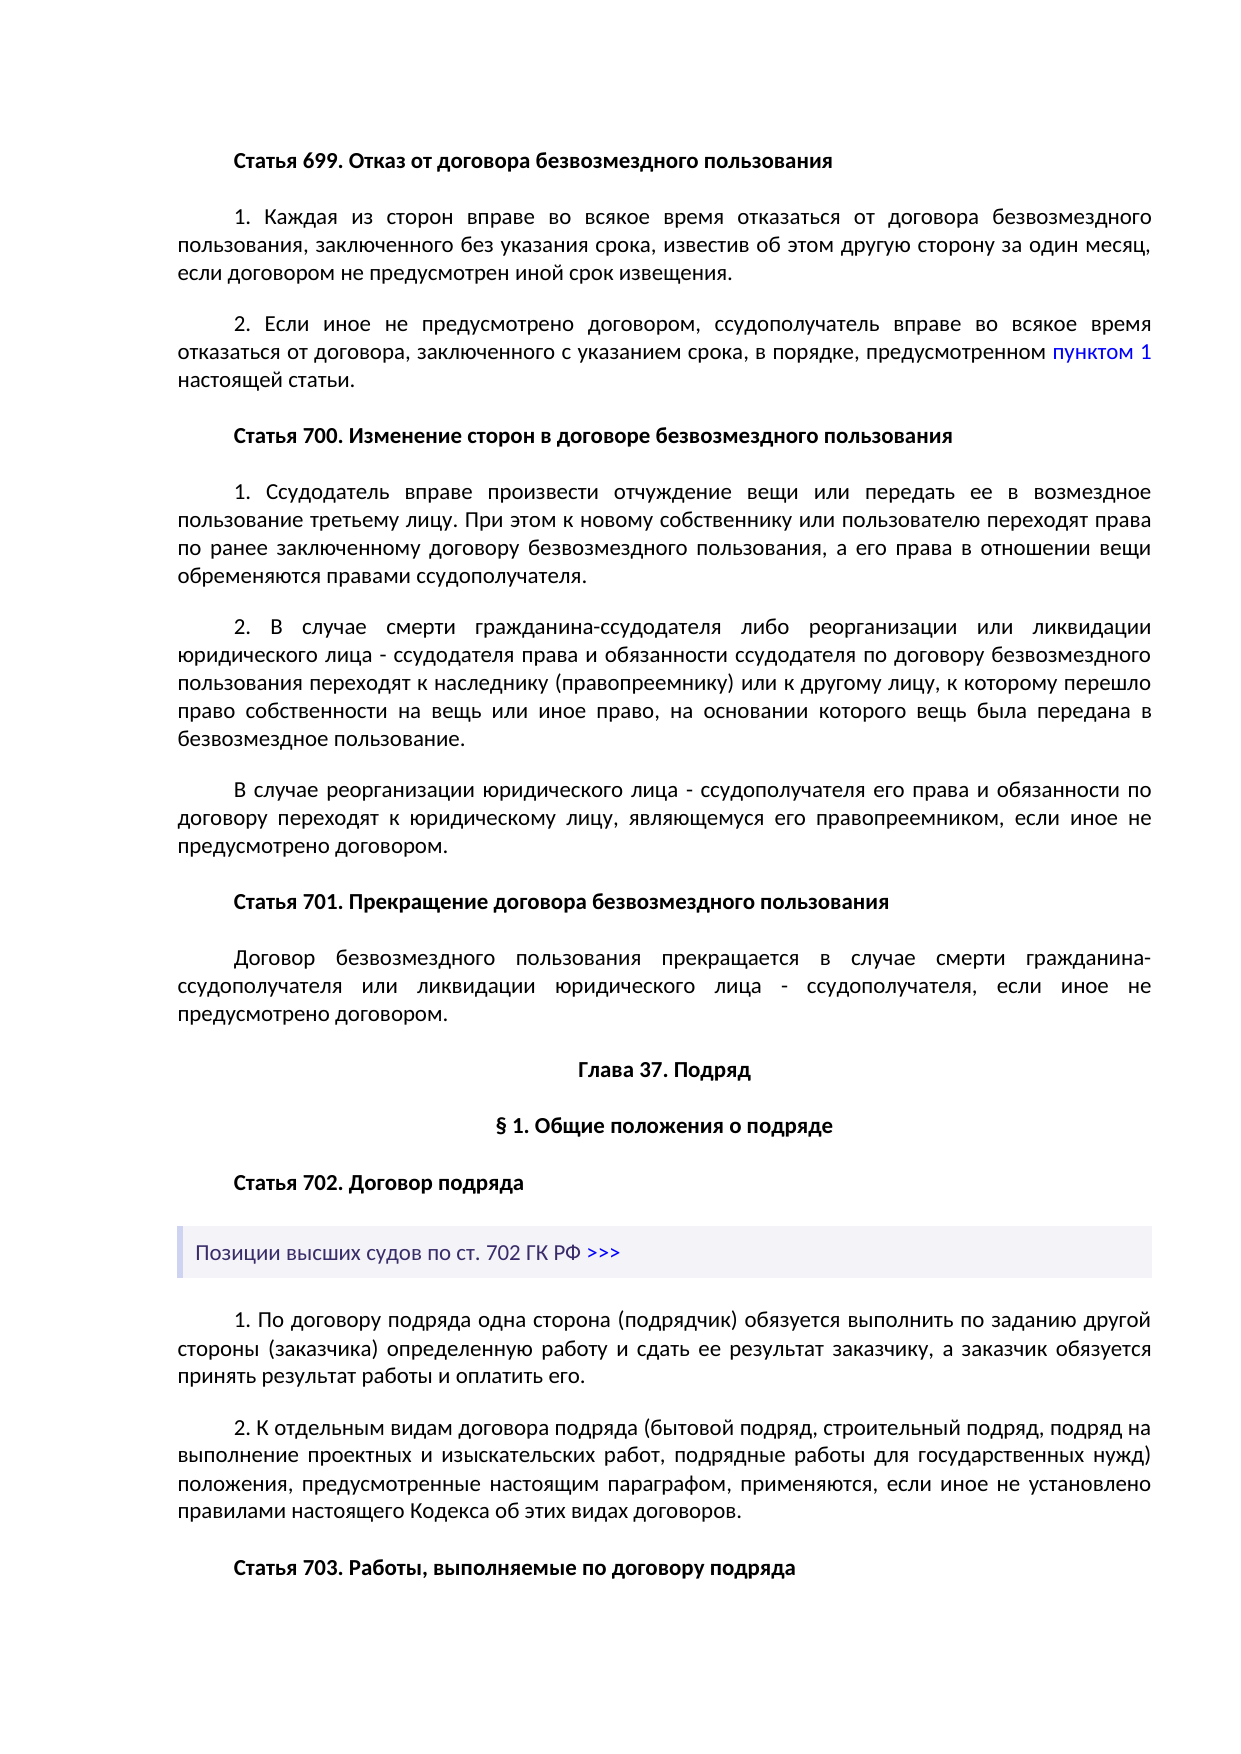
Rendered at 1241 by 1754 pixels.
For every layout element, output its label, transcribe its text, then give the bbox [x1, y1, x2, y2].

text 2. К отдельным видам договора подряда (бытовой подряд, строительный подряд, подряд на выполнение проектных и изыскательских работ, подрядные работы для государственных нужд) положения, предусмотренные настоящим параграфом, применяются, если иное не установлено правилами настоящего Кодекса об этих видах договоров. [177, 1413, 1152, 1525]
title Статья 702. Договор подряда [177, 1168, 1152, 1196]
title Статья 700. Изменение сторон в договоре безвозмездного пользования [177, 421, 1152, 449]
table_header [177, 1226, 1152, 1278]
title Глава 37. Подряд [177, 1056, 1152, 1083]
text 2. В случае смерти гражданина-ссудодателя либо реорганизации или ликвидации юридического лица - ссудодателя права и обязанности ссудодателя по договору безвозмездного пользования переходят к наследнику (правопреемнику) или к другому лицу, к которому перешло право собственности на вещь или иное право, на основании которого вещь была передана в безвозмездное пользование. [177, 612, 1152, 752]
title § 1. Общие положения о подряде [177, 1112, 1152, 1139]
text 1. Каждая из сторон вправе во всякое время отказаться от договора безвозмездного пользования, заключенного без указания срока, известив об этом другую сторону за один месяц, если договором не предусмотрен иной срок извещения. [177, 202, 1152, 286]
text Договор безвозмездного пользования прекращается в случае смерти гражданина-ссудополучателя или ликвидации юридического лица - ссудополучателя, если иное не предусмотрено договором. [177, 943, 1152, 1027]
title Статья 703. Работы, выполняемые по договору подряда [177, 1553, 1152, 1581]
text В случае реорганизации юридического лица - ссудополучателя его права и обязанности по договору переходят к юридическому лицу, являющемуся его правопреемником, если иное не предусмотрено договором. [177, 775, 1152, 859]
text 1. По договору подряда одна сторона (подрядчик) обязуется выполнить по заданию другой стороны (заказчика) определенную работу и сдать ее результат заказчику, а заказчик обязуется принять результат работы и оплатить его. [177, 1306, 1152, 1390]
text 1. Ссудодатель вправе произвести отчуждение вещи или передать ее в возмездное пользование третьему лицу. При этом к новому собственнику или пользователю переходят права по ранее заключенному договору безвозмездного пользования, а его права в отношении вещи обременяются правами ссудополучателя. [177, 477, 1152, 589]
title Статья 699. Отказ от договора безвозмездного пользования [177, 146, 1152, 174]
title Статья 701. Прекращение договора безвозмездного пользования [177, 887, 1152, 915]
text 2. Если иное не предусмотрено договором, ссудополучатель вправе во всякое время отказаться от договора, заключенного с указанием срока, в порядке, предусмотренном пунктом 1 настоящей статьи. [177, 309, 1152, 393]
